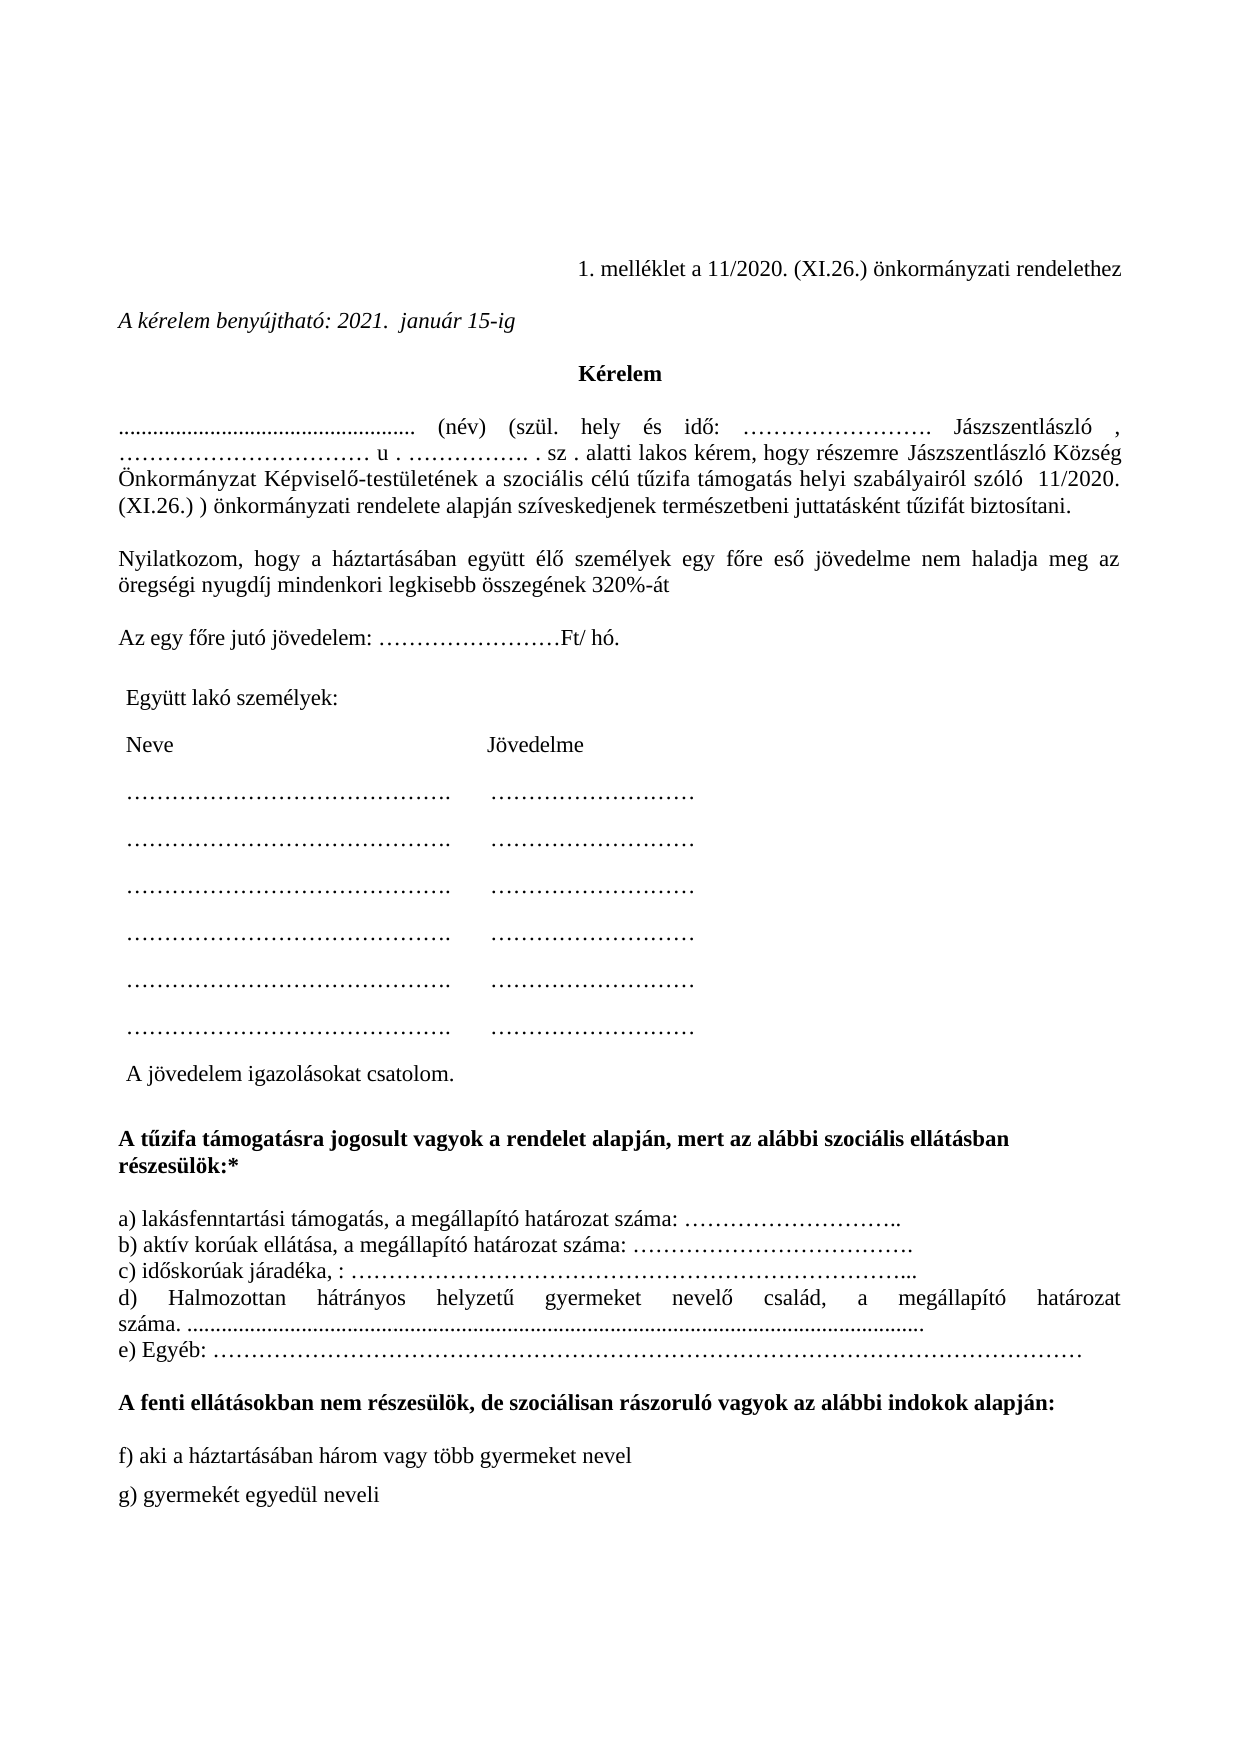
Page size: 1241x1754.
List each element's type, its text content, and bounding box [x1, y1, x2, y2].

text Neve Jövedelme [126, 731, 1047, 757]
text A tűzifa támogatásra jogosult vagyok a rendelet alapján, mert az alábbi szociális ellátásban részesülök:* [118, 1126, 1122, 1178]
text f) aki a háztartásában három vagy több gyermeket nevel [118, 1442, 1122, 1468]
text ……………………………………. ……………………… [126, 919, 1047, 945]
text ……………………………………. ……………………… [126, 966, 1047, 992]
text Az egy főre jutó jövedelem: ……………………Ft/ hó. [118, 624, 1122, 650]
text e) Egyéb: …………………………………………………………………………………………………… [118, 1336, 1122, 1363]
text A fenti ellátásokban nem részesülök, de szociálisan rászoruló vagyok az alábbi indokok alapján: [118, 1389, 1122, 1415]
text A kérelem benyújtható: 2021. január 15-ig [118, 307, 1122, 334]
text ……………………………………. ……………………… [126, 1013, 1047, 1039]
text g) gyermekét egyedül neveli [118, 1481, 1122, 1508]
text Kérelem [118, 360, 1122, 386]
text b) aktív korúak ellátása, a megállapító határozat száma: ………………………………. [118, 1231, 1122, 1257]
text ……………………………………. ……………………… [126, 778, 1047, 804]
text Nyilatkozom, hogy a háztartásában együtt élő személyek egy főre eső jövedelme nem haladja meg az öregségi nyugdíj mindenkori legkisebb összegének 320%-át [118, 544, 1122, 597]
text A jövedelem igazolásokat csatolom. [126, 1060, 1047, 1086]
text c) időskorúak járadéka, : ………………………………………………………………... [118, 1257, 1122, 1284]
text .................................................... (név) (szül. hely és idő: ……………………. Jászszentlászló ,…………………………… u . ……………. . sz . alatti lakos kérem, hogy részemre Jászszentlászló Község Önkormányzat Képviselő-testületének a szociális célú tűzifa támogatás helyi szabályairól szóló 11/2020. (XI.26.) ) önkormányzati rendelete alapján szíveskedjenek természetbeni juttatásként tűzifát biztosítani. [118, 413, 1122, 518]
text Együtt lakó személyek: [126, 684, 1047, 710]
text ……………………………………. ……………………… [126, 872, 1047, 898]
text d) Halmozottan hátrányos helyzetű gyermeket nevelő család, a megállapító határozat száma. ................................................................................................................................. [118, 1284, 1122, 1336]
text 1. melléklet a 11/2020. (XI.26.) önkormányzati rendelethez [118, 255, 1122, 281]
text a) lakásfenntartási támogatás, a megállapító határozat száma: ……………………….. [118, 1204, 1122, 1231]
text ……………………………………. ……………………… [126, 825, 1047, 851]
